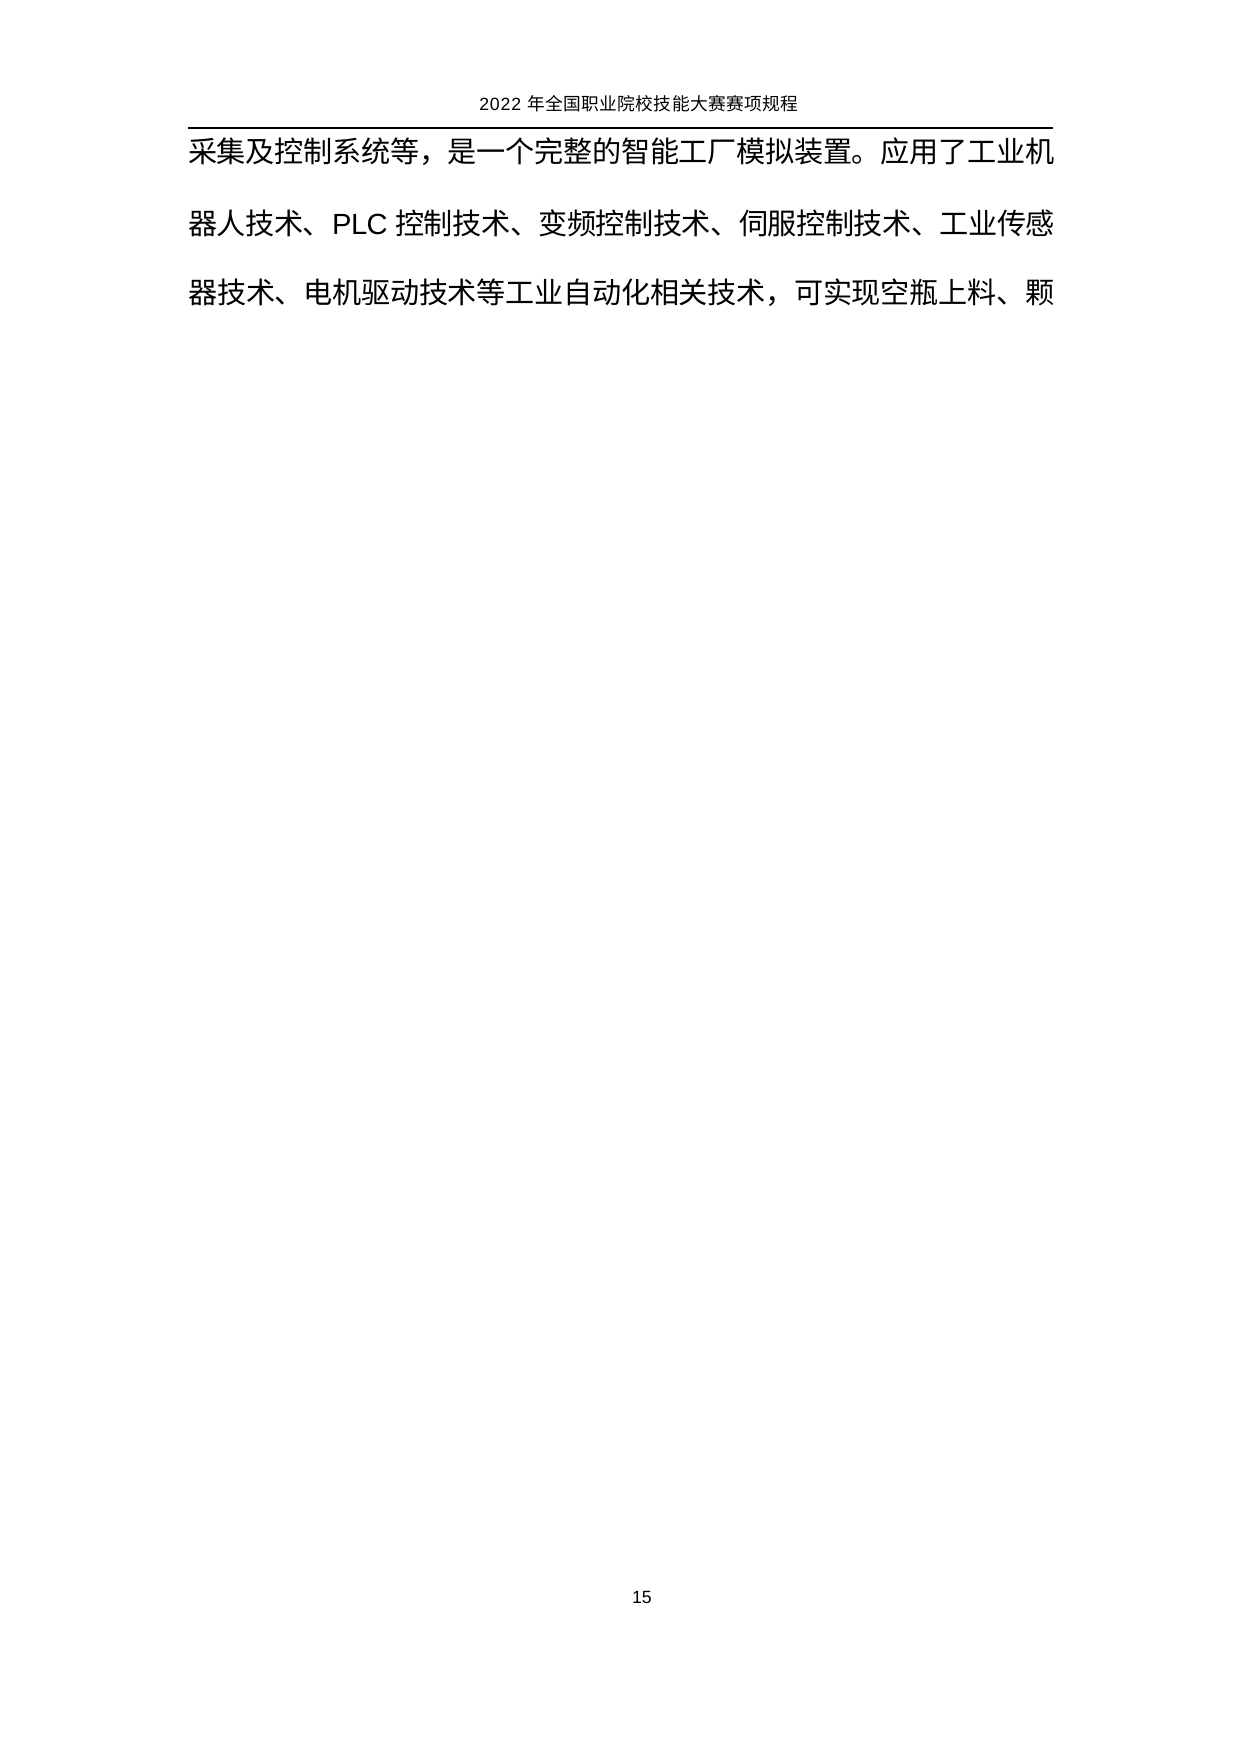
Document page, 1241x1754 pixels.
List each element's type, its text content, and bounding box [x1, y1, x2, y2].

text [188, 129, 1062, 243]
text 器技术、电机驱动技术等工业自动化相关技术，可实现空瓶上料、颗 [188, 273, 1062, 311]
